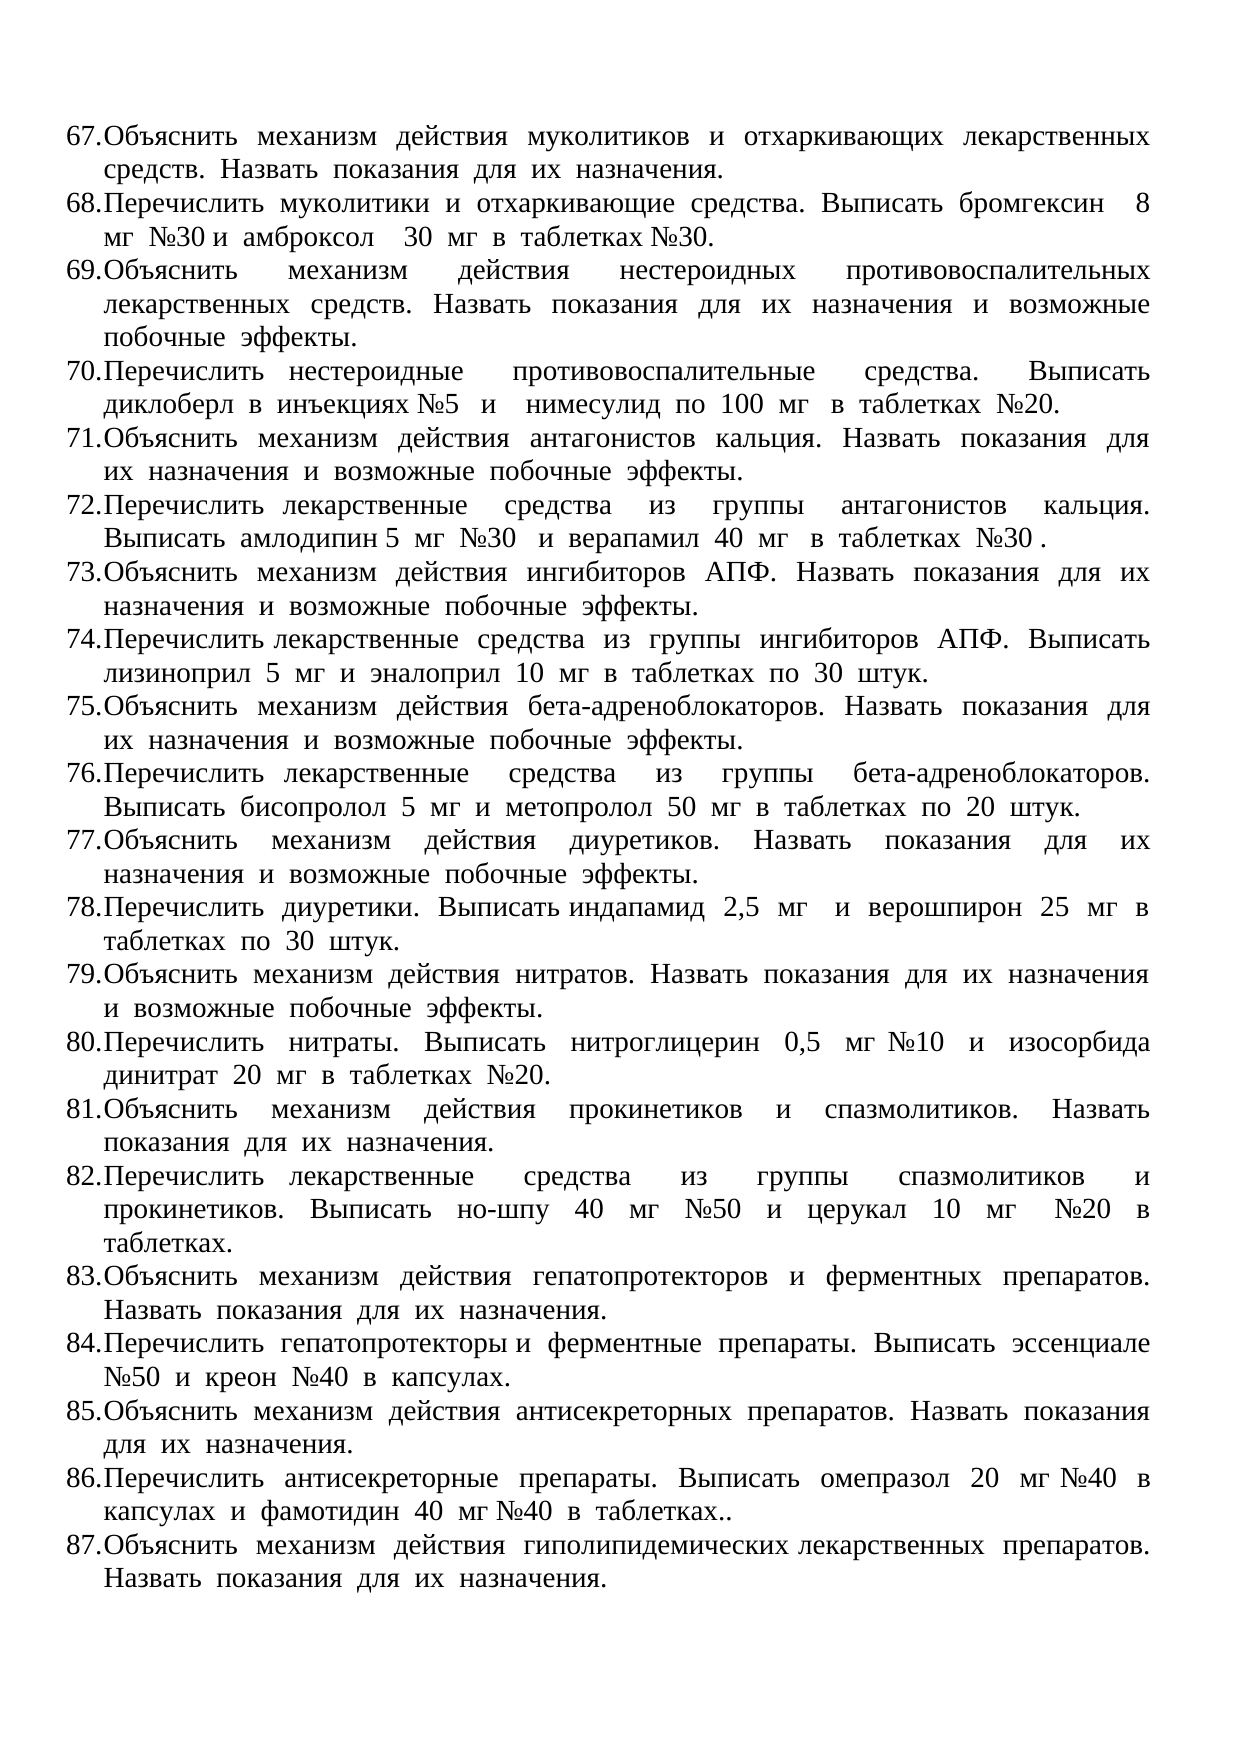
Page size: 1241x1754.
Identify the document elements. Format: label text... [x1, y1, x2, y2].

list Перечислить диуретики. Выписать индапамид 2,5 мг и верошпирон 25 мг в таблетках по 30 штук. [66, 889, 1152, 957]
list Перечислить антисекреторные препараты. Выписать омепразол 20 мг №40 в капсулах и фамотидин 40 мг №40 в таблетках.. [66, 1460, 1152, 1527]
list Перечислить муколитики и отхаркивающие средства. Выписать бромгексин 8 мг №30 и амброксол 30 мг в таблетках №30. [66, 185, 1152, 252]
list Объяснить механизм действия диуретиков. Назвать показания для их назначения и возможные побочные эффекты. [66, 822, 1152, 889]
list Объяснить механизм действия гепатопротекторов и ферментных препаратов. Назвать показания для их назначения. [66, 1258, 1152, 1326]
list Объяснить механизм действия муколитиков и отхаркивающих лекарственных средств. Назвать показания для их назначения. [66, 118, 1152, 185]
list Объяснить механизм действия антисекреторных препаратов. Назвать показания для их назначения. [66, 1393, 1152, 1460]
list Перечислить лекарственные средства из группы спазмолитиков и прокинетиков. Выписать но-шпу 40 мг №50 и церукал 10 мг №20 в таблетках. [66, 1158, 1152, 1258]
list Перечислить гепатопротекторы и ферментные препараты. Выписать эссенциале №50 и креон №40 в капсулах. [66, 1326, 1152, 1393]
list Объяснить механизм действия нитратов. Назвать показания для их назначения и возможные побочные эффекты. [66, 957, 1152, 1024]
list Перечислить лекарственные средства из группы антагонистов кальция. Выписать амлодипин 5 мг №30 и верапамил 40 мг в таблетках №30 . [66, 487, 1152, 554]
list Перечислить нестероидные противовоспалительные средства. Выписать диклоберл в инъекциях №5 и нимесулид по 100 мг в таблетках №20. [66, 353, 1152, 420]
list Перечислить лекарственные средства из группы ингибиторов АПФ. Выписать лизиноприл 5 мг и эналоприл 10 мг в таблетках по 30 штук. [66, 621, 1152, 688]
list Объяснить механизм действия бета-адреноблокаторов. Назвать показания для их назначения и возможные побочные эффекты. [66, 688, 1152, 755]
list Объяснить механизм действия антагонистов кальция. Назвать показания для их назначения и возможные побочные эффекты. [66, 420, 1152, 487]
list Объяснить механизм действия гиполипидемических лекарственных препаратов. Назвать показания для их назначения. [66, 1527, 1152, 1594]
list Объяснить механизм действия прокинетиков и спазмолитиков. Назвать показания для их назначения. [66, 1091, 1152, 1158]
list Перечислить лекарственные средства из группы бета-адреноблокаторов. Выписать бисопролол 5 мг и метопролол 50 мг в таблетках по 20 штук. [66, 755, 1152, 822]
list Объяснить механизм действия ингибиторов АПФ. Назвать показания для их назначения и возможные побочные эффекты. [66, 554, 1152, 621]
list Объяснить механизм действия нестероидных противовоспалительных лекарственных средств. Назвать показания для их назначения и возможные побочные эффекты. [66, 252, 1152, 353]
list Перечислить нитраты. Выписать нитроглицерин 0,5 мг №10 и изосорбида динитрат 20 мг в таблетках №20. [66, 1024, 1152, 1091]
